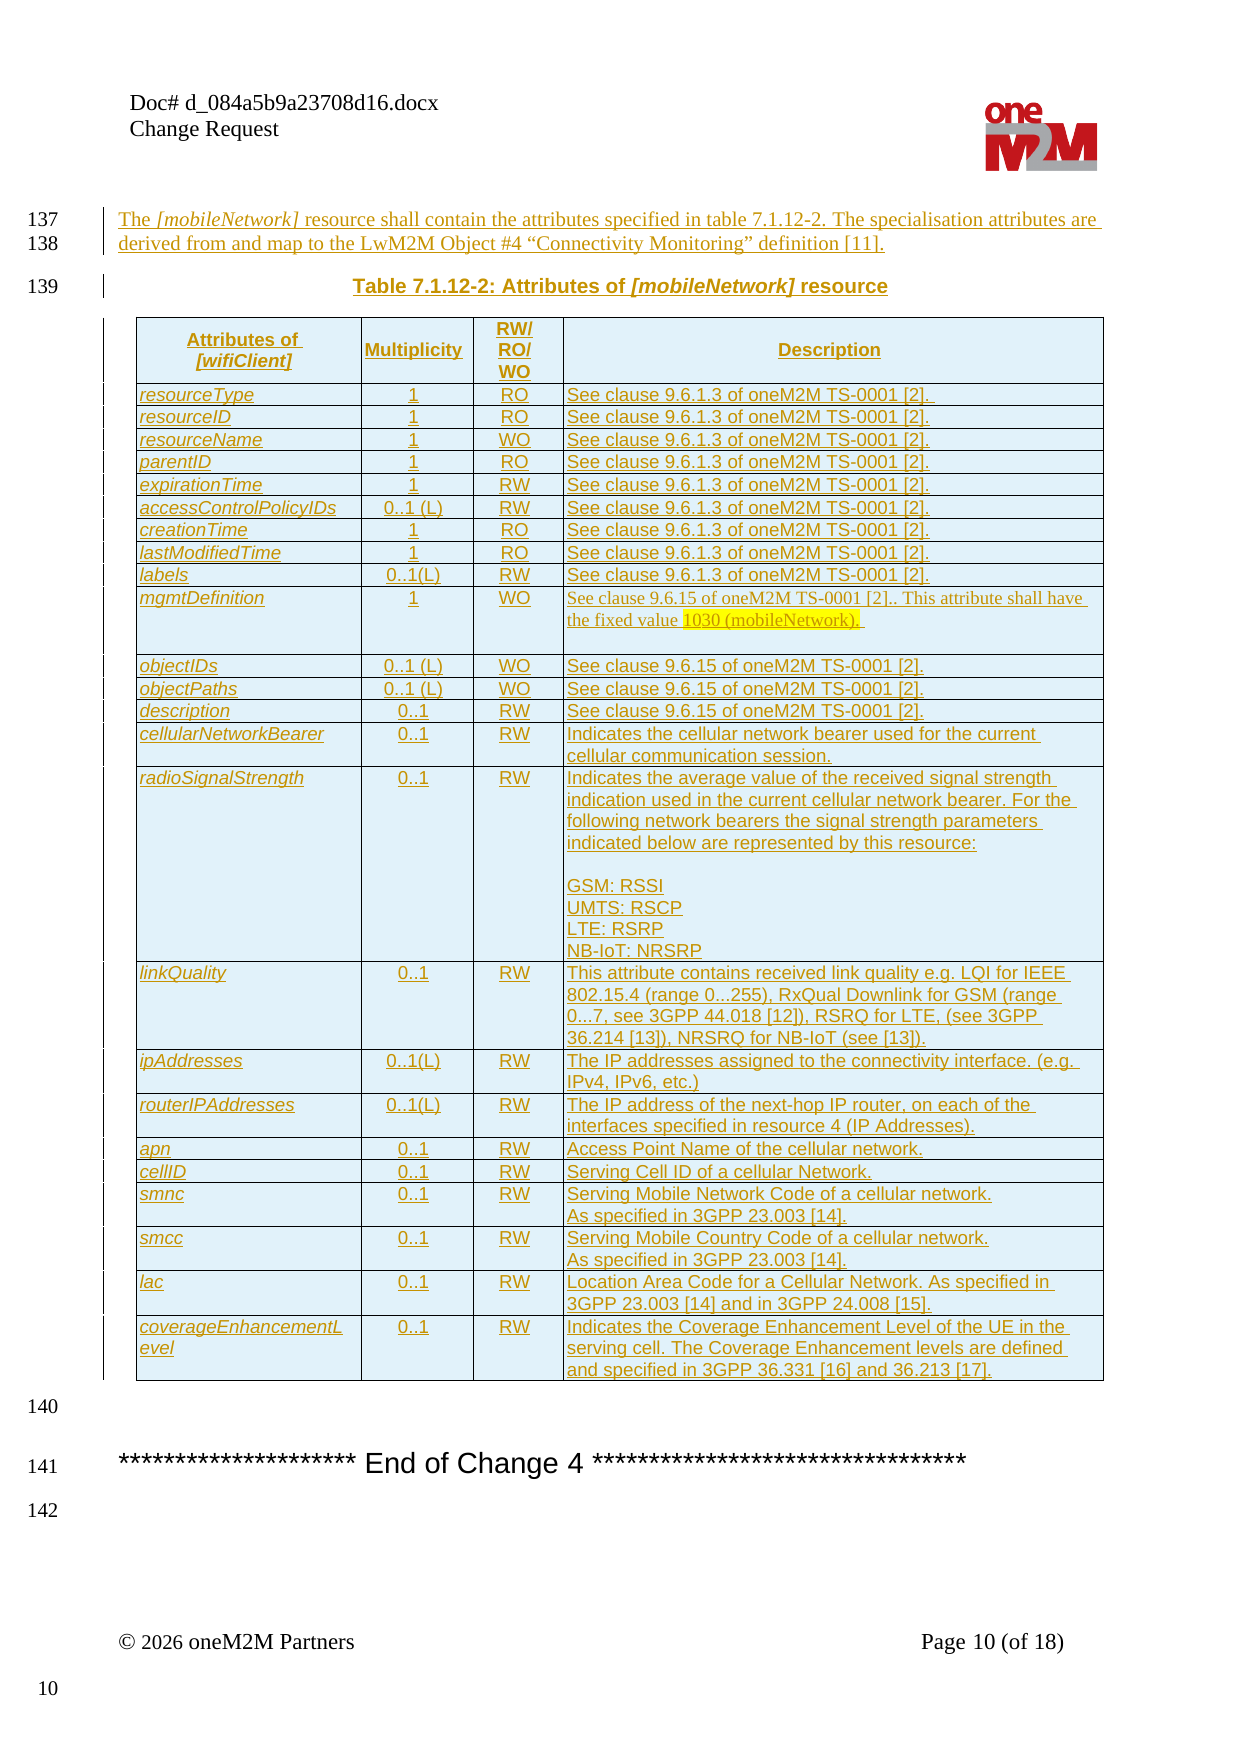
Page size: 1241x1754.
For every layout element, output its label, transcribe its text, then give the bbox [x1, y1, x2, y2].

picture [971, 88, 1111, 186]
subtitle ********************* End of Change 4 ********************************* [118, 1446, 1122, 1479]
